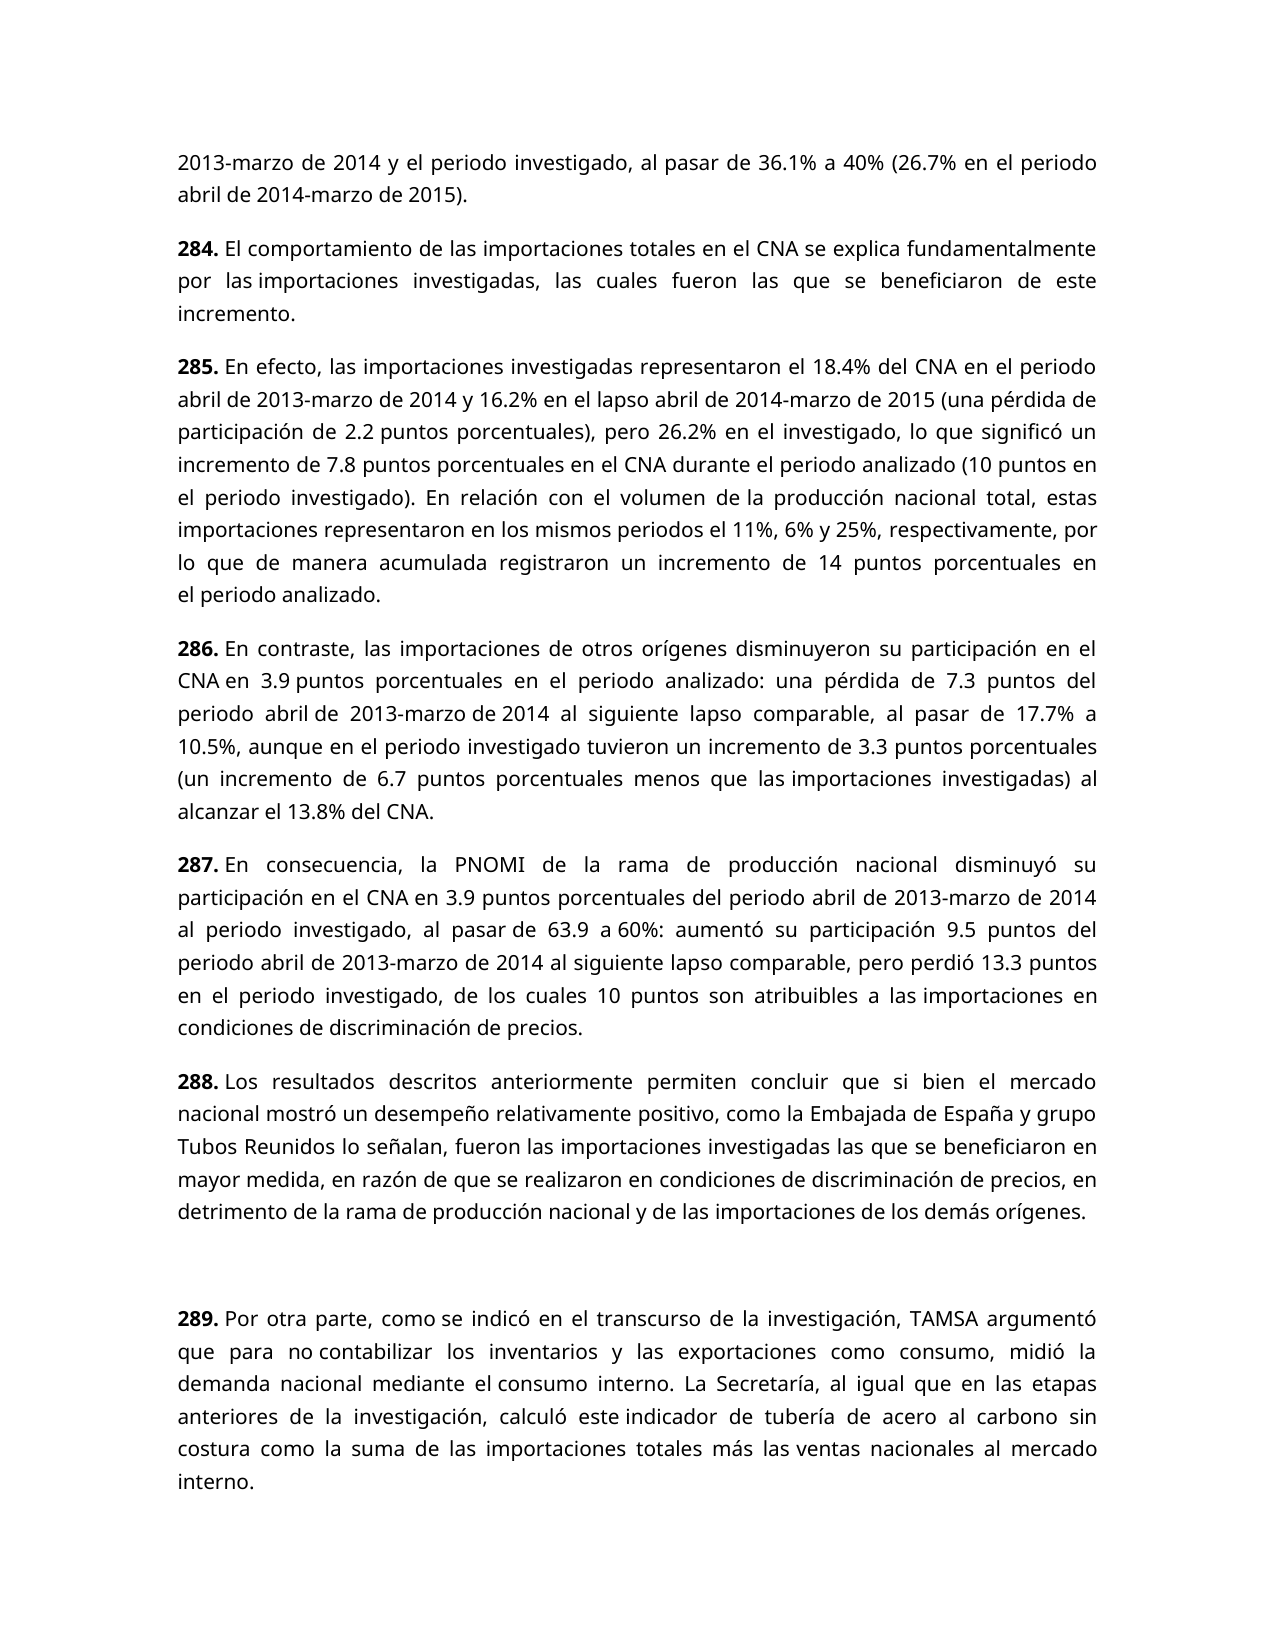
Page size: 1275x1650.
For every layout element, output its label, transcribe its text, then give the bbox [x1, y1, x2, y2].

text 285. En efecto, las importaciones investigadas representaron el 18.4% del CNA en el periodo abril de 2013-marzo de 2014 y 16.2% en el lapso abril de 2014-marzo de 2015 (una pérdida de participación de 2.2 puntos porcentuales), pero 26.2% en el investigado, lo que significó un incremento de 7.8 puntos porcentuales en el CNA durante el periodo analizado (10 puntos en el periodo investigado). En relación con el volumen de la producción nacional total, estas importaciones representaron en los mismos periodos el 11%, 6% y 25%, respectivamente, por lo que de manera acumulada registraron un incremento de 14 puntos porcentuales en el periodo analizado. [177, 352, 1098, 609]
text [177, 148, 1098, 209]
text 284. El comportamiento de las importaciones totales en el CNA se explica fundamentalmente por las importaciones investigadas, las cuales fueron las que se beneficiaron de este incremento. [177, 234, 1098, 327]
text 288. Los resultados descritos anteriormente permiten concluir que si bien el mercado nacional mostró un desempeño relativamente positivo, como la Embajada de España y grupo Tubos Reunidos lo señalan, fueron las importaciones investigadas las que se beneficiaron en mayor medida, en razón de que se realizaron en condiciones de discriminación de precios, en detrimento de la rama de producción nacional y de las importaciones de los demás orígenes. [177, 1067, 1098, 1226]
text 289. Por otra parte, como se indicó en el transcurso de la investigación, TAMSA argumentó que para no contabilizar los inventarios y las exportaciones como consumo, midió la demanda nacional mediante el consumo interno. La Secretaría, al igual que en las etapas anteriores de la investigación, calculó este indicador de tubería de acero al carbono sin costura como la suma de las importaciones totales más las ventas nacionales al mercado interno. [177, 1304, 1098, 1496]
text 287. En consecuencia, la PNOMI de la rama de producción nacional disminuyó su participación en el CNA en 3.9 puntos porcentuales del periodo abril de 2013-marzo de 2014 al periodo investigado, al pasar de 63.9 a 60%: aumentó su participación 9.5 puntos del periodo abril de 2013-marzo de 2014 al siguiente lapso comparable, pero perdió 13.3 puntos en el periodo investigado, de los cuales 10 puntos son atribuibles a las importaciones en condiciones de discriminación de precios. [177, 850, 1098, 1042]
text 286. En contraste, las importaciones de otros orígenes disminuyeron su participación en el CNA en 3.9 puntos porcentuales en el periodo analizado: una pérdida de 7.3 puntos del periodo abril de 2013-marzo de 2014 al siguiente lapso comparable, al pasar de 17.7% a 10.5%, aunque en el periodo investigado tuvieron un incremento de 3.3 puntos porcentuales (un incremento de 6.7 puntos porcentuales menos que las importaciones investigadas) al alcanzar el 13.8% del CNA. [177, 634, 1098, 825]
